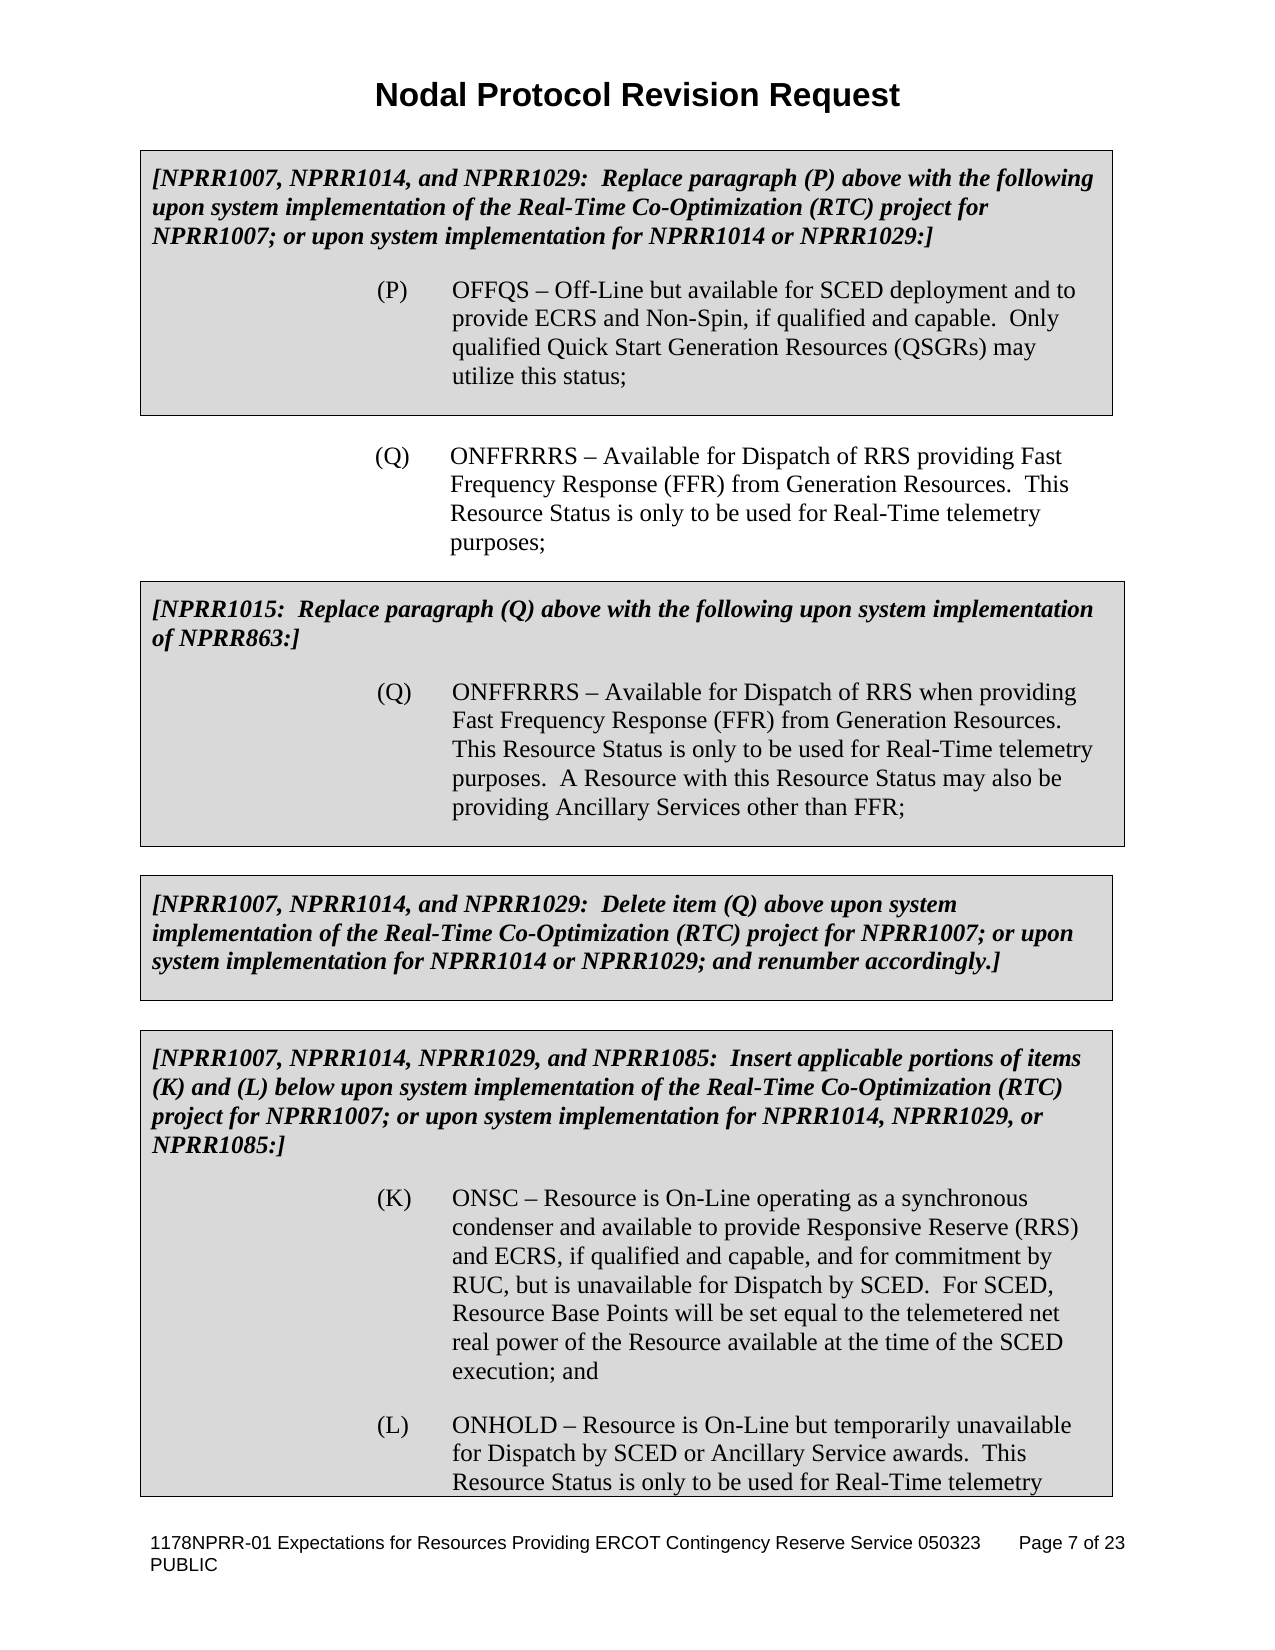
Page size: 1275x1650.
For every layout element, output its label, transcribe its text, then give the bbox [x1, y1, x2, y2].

table_header [NPRR1007, NPRR1014, and NPRR1029: Replace paragraph (P) above with the following upon system implementation of the Real-Time Co-Optimization (RTC) project for NPRR1007; or upon system implementation for NPRR1014 or NPRR1029:] (P) OFFQS – Off-Line but available for SCED deployment and to provide ECRS and Non-Spin, if qualified and capable. Only qualified Quick Start Generation Resources (QSGRs) may utilize this status; [141, 151, 1112, 415]
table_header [141, 1031, 1112, 1496]
table_header [NPRR1015: Replace paragraph (Q) above with the following upon system implementation of NPRR863:] (Q) ONFFRRRS – Available for Dispatch of RRS when providing Fast Frequency Response (FFR) from Generation Resources. This Resource Status is only to be used for Real-Time telemetry purposes. A Resource with this Resource Status may also be providing Ancillary Services other than FFR; [141, 582, 1124, 846]
table_header [NPRR1007, NPRR1014, and NPRR1029: Delete item (Q) above upon system implementation of the Real-Time Co-Optimization (RTC) project for NPRR1007; or upon system implementation for NPRR1014 or NPRR1029; and renumber accordingly.] [141, 876, 1112, 1000]
text (Q) ONFFRRRS – Available for Dispatch of RRS providing Fast Frequency Response (FFR) from Generation Resources. This Resource Status is only to be used for Real-Time telemetry purposes; [375, 441, 1125, 556]
